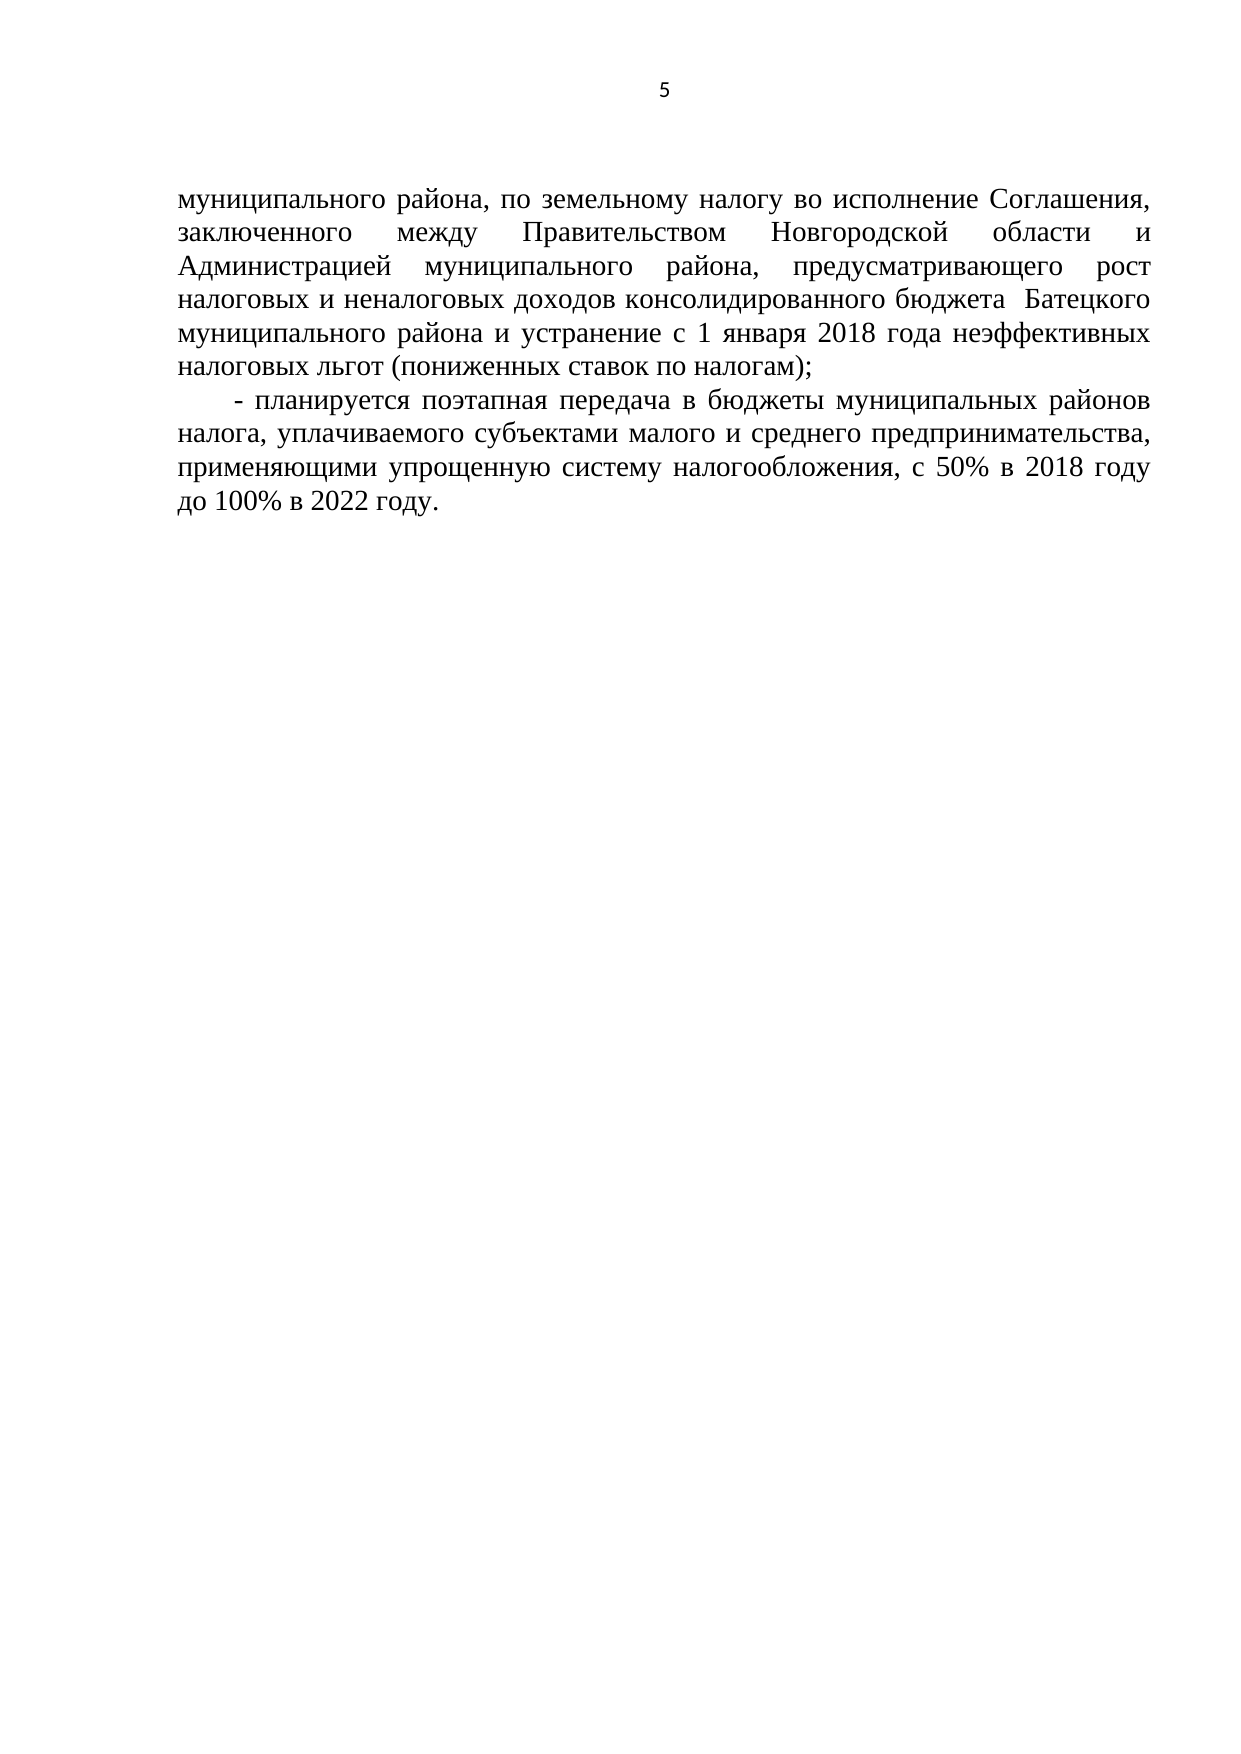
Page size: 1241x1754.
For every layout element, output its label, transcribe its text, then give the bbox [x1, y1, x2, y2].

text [177, 181, 1152, 382]
text - планируется поэтапная передача в бюджеты муниципальных районов налога, уплачиваемого субъектами малого и среднего предпринимательства, применяющими упрощенную систему налогообложения, с 50% в 2018 году до 100% в 2022 году. [177, 382, 1152, 516]
